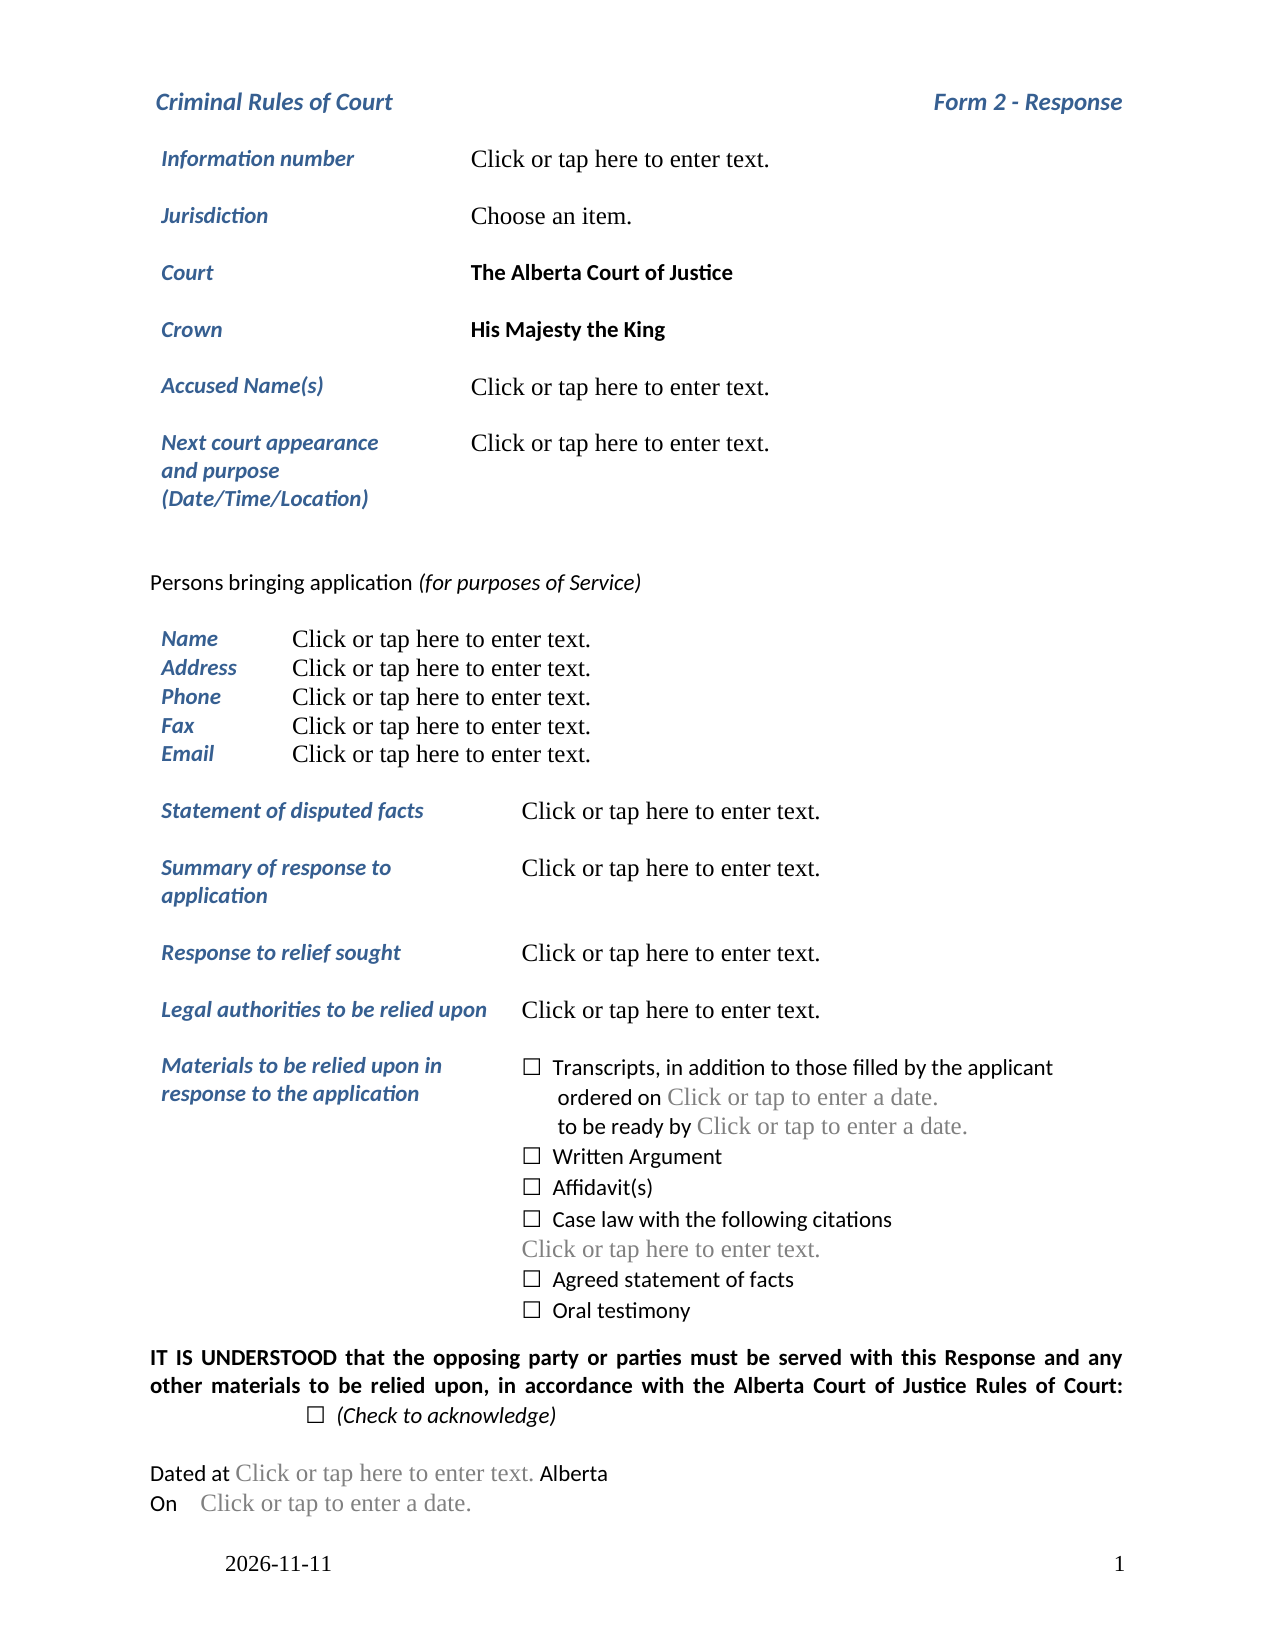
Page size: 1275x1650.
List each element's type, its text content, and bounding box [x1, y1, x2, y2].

table_cell to be ready by [510, 1111, 1125, 1140]
table_cell Phone [150, 682, 281, 711]
table_cell Affidavit(s) [510, 1171, 1125, 1203]
table_cell Crown [150, 315, 459, 372]
table_cell Response to relief sought [150, 938, 510, 995]
text IT IS UNDERSTOOD that the opposing party or parties must be served with this Response and any other materials to be relied upon, in accordance with the Alberta Court of Justice Rules of Court: (Check to acknowledge) [150, 1343, 1125, 1431]
table_cell Summary of response to application [150, 853, 510, 938]
table_cell Written Argument [510, 1140, 1125, 1171]
table_cell Legal authorities to be relied upon [150, 995, 510, 1051]
table_cell Jurisdiction [150, 201, 459, 258]
table_cell Oral testimony [510, 1294, 1125, 1325]
text On _ __________________________________ [150, 1488, 1125, 1517]
text Persons bringing application (for purposes of Service) [150, 568, 1125, 597]
table_cell Agreed statement of facts [510, 1263, 1125, 1294]
text Dated at Alberta [150, 1458, 1125, 1488]
table_cell Transcripts, in addition to those filled by the applicant ordered on [510, 1051, 1125, 1111]
table_cell Case law with the following citations [510, 1203, 1125, 1263]
table_cell Fax [150, 711, 281, 739]
table_cell Accused Name(s) [150, 372, 459, 428]
table_cell Next court appearance and purpose (Date/Time/Location) [150, 429, 459, 512]
table_header Information number [150, 145, 459, 201]
table_cell His Majesty the King [459, 315, 1124, 372]
table_cell Court [150, 258, 459, 315]
table_cell Address [150, 653, 281, 682]
table_cell Email [150, 740, 281, 768]
table_header Statement of disputed facts [150, 796, 510, 853]
table_cell The Alberta Court of Justice [459, 258, 1124, 315]
table_header Name [150, 625, 281, 653]
table_cell Materials to be relied upon in response to the application [150, 1051, 510, 1325]
